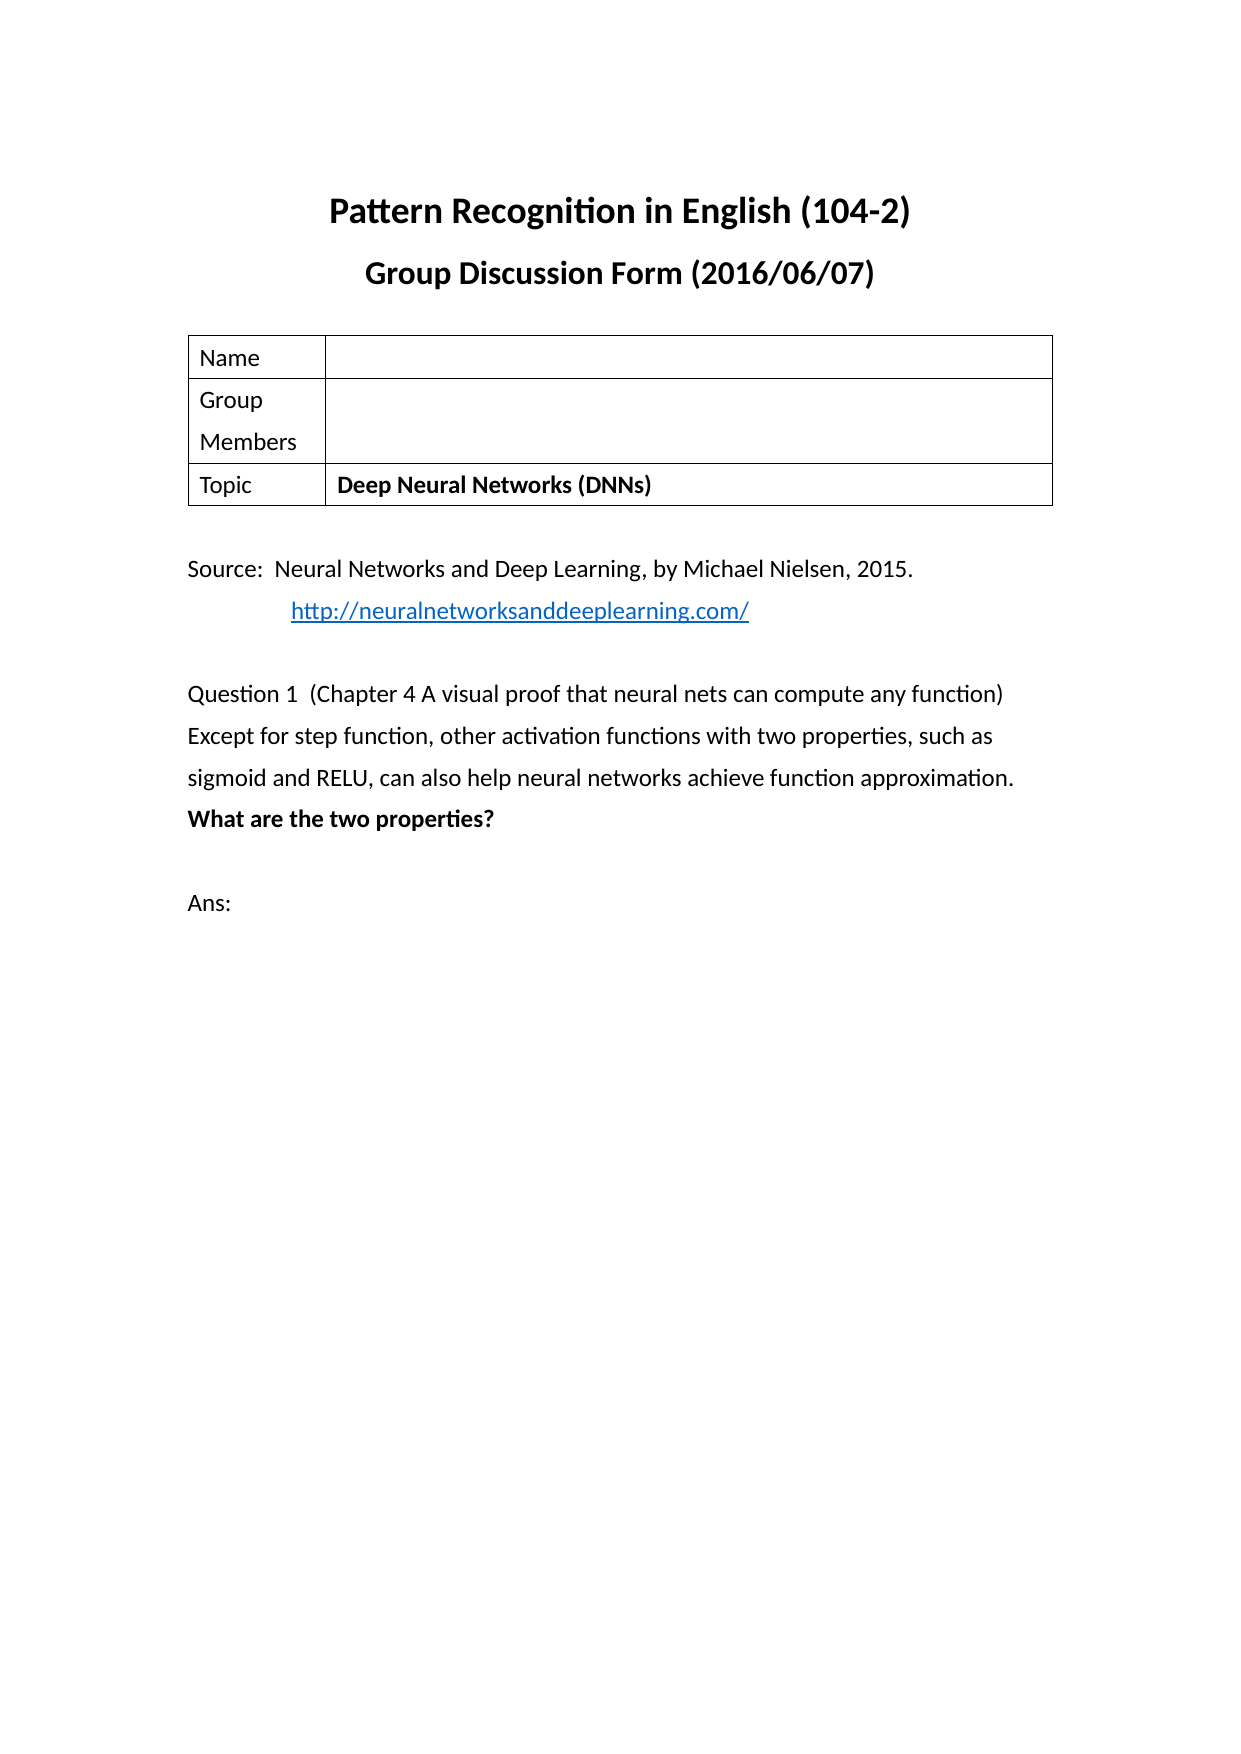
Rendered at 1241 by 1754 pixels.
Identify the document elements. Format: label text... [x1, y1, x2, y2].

text Pattern Recognition in English (104-2) [187, 169, 1053, 252]
table_header [326, 336, 1052, 378]
table_cell [326, 379, 1052, 462]
text Except for step function, other activation functions with two properties, such as sigmoid and RELU, can also help neural networks achieve function approximation. What are the two properties? [187, 714, 1053, 839]
table_cell Topic [189, 464, 325, 505]
table_cell Deep Neural Networks (DNNs) [326, 464, 1052, 505]
text Question 1 (Chapter 4 A visual proof that neural nets can compute any function) [187, 673, 1053, 714]
table_header Name [189, 336, 325, 378]
text Ans: [187, 881, 1053, 923]
text Source: Neural Networks and Deep Learning, by Michael Nielsen, 2015. http://neuralnetworksanddeeplearning.com/ [187, 548, 1053, 631]
table_cell Group Members [189, 379, 325, 462]
text Group Discussion Form (2016/06/07) [187, 252, 1053, 294]
